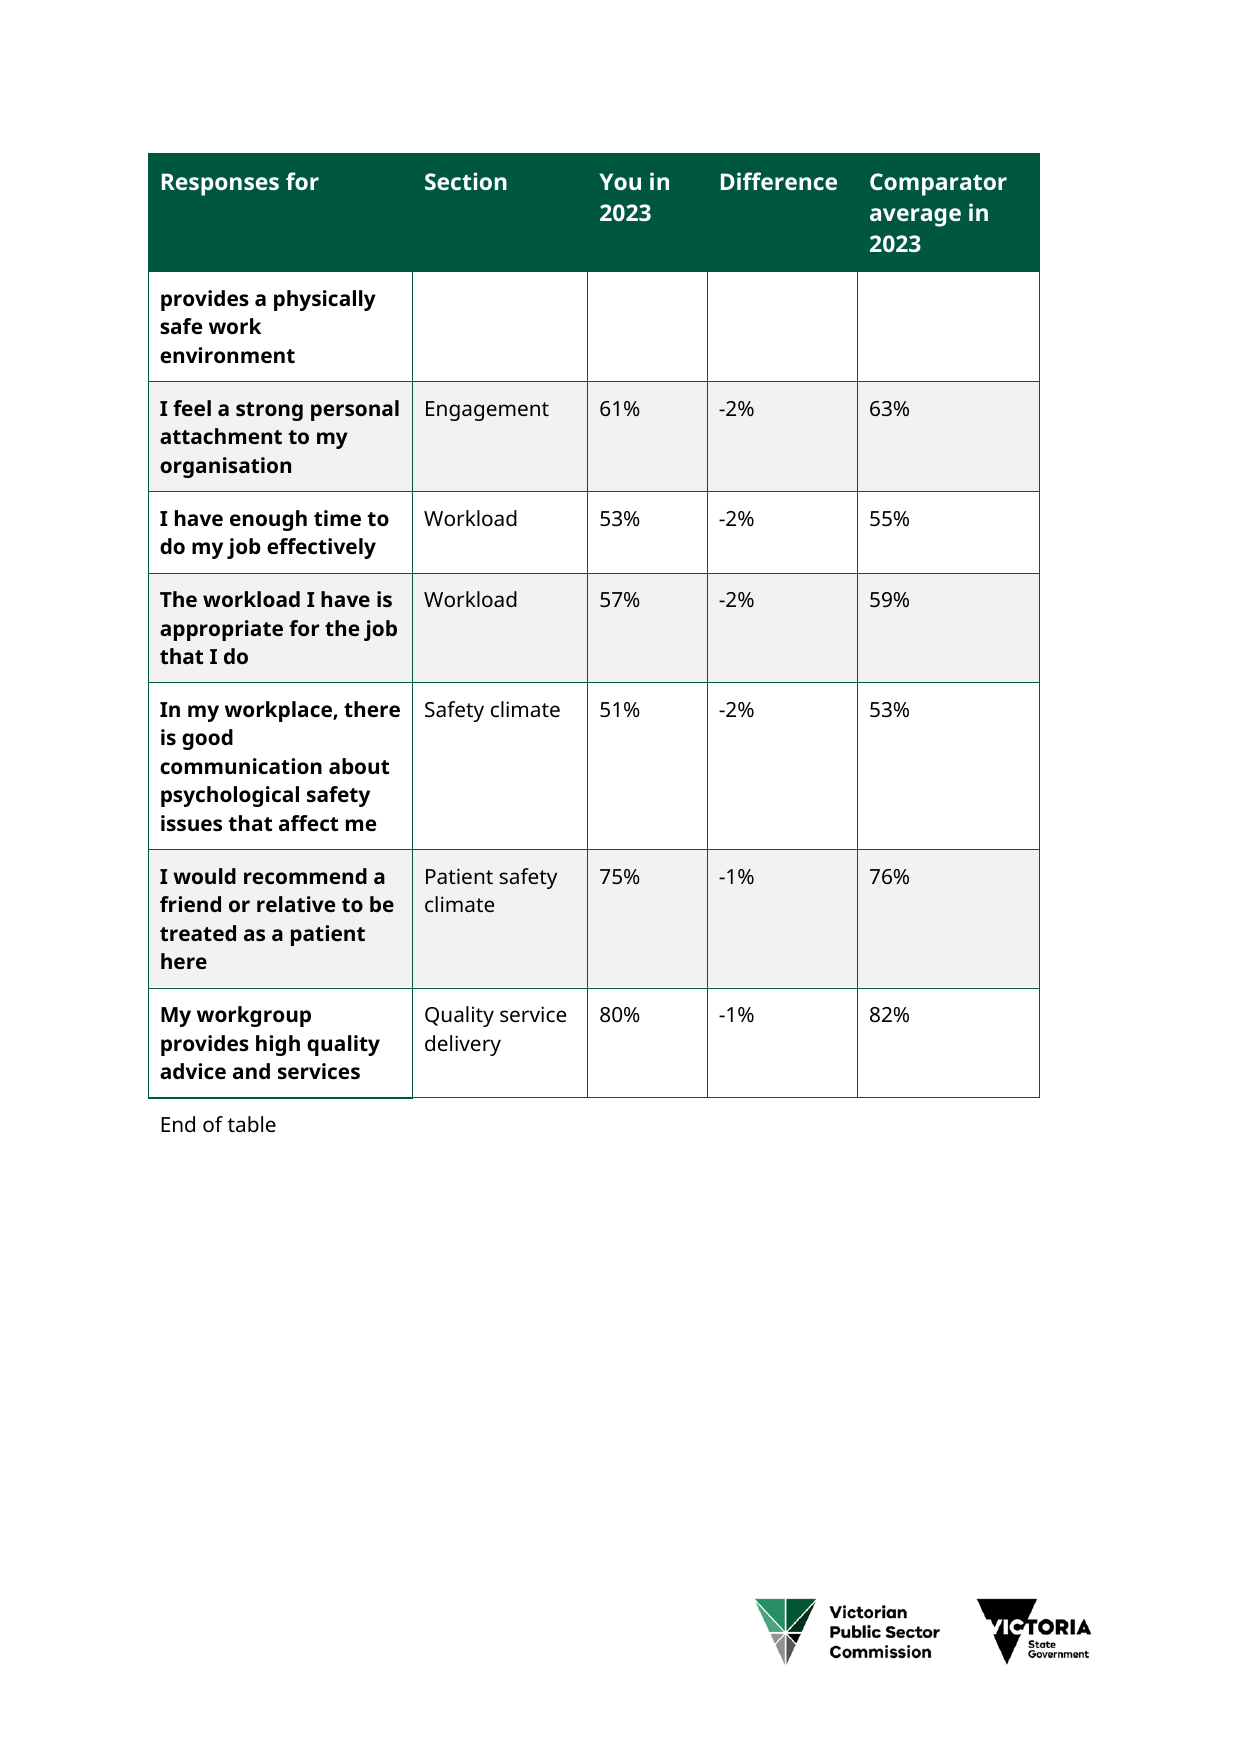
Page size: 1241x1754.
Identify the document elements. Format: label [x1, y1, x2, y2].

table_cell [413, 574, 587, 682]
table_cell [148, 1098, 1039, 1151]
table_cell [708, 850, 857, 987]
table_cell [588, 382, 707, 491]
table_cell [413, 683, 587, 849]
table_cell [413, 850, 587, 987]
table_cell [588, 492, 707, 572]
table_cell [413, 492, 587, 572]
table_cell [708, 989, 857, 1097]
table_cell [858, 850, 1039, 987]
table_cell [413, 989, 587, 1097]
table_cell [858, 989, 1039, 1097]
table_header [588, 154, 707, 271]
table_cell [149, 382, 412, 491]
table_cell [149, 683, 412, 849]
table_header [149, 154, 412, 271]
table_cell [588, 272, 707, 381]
picture [754, 1598, 1093, 1666]
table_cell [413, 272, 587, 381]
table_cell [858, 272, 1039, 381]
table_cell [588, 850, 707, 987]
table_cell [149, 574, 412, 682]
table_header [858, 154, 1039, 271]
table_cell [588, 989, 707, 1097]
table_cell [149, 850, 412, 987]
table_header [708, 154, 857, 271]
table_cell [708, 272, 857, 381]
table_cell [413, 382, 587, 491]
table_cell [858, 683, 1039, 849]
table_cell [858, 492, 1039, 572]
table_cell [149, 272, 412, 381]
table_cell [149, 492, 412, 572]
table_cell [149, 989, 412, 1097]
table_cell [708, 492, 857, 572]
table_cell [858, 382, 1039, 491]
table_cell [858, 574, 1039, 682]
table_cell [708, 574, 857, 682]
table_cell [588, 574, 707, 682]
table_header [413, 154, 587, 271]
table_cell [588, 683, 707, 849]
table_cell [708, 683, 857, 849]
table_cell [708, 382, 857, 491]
